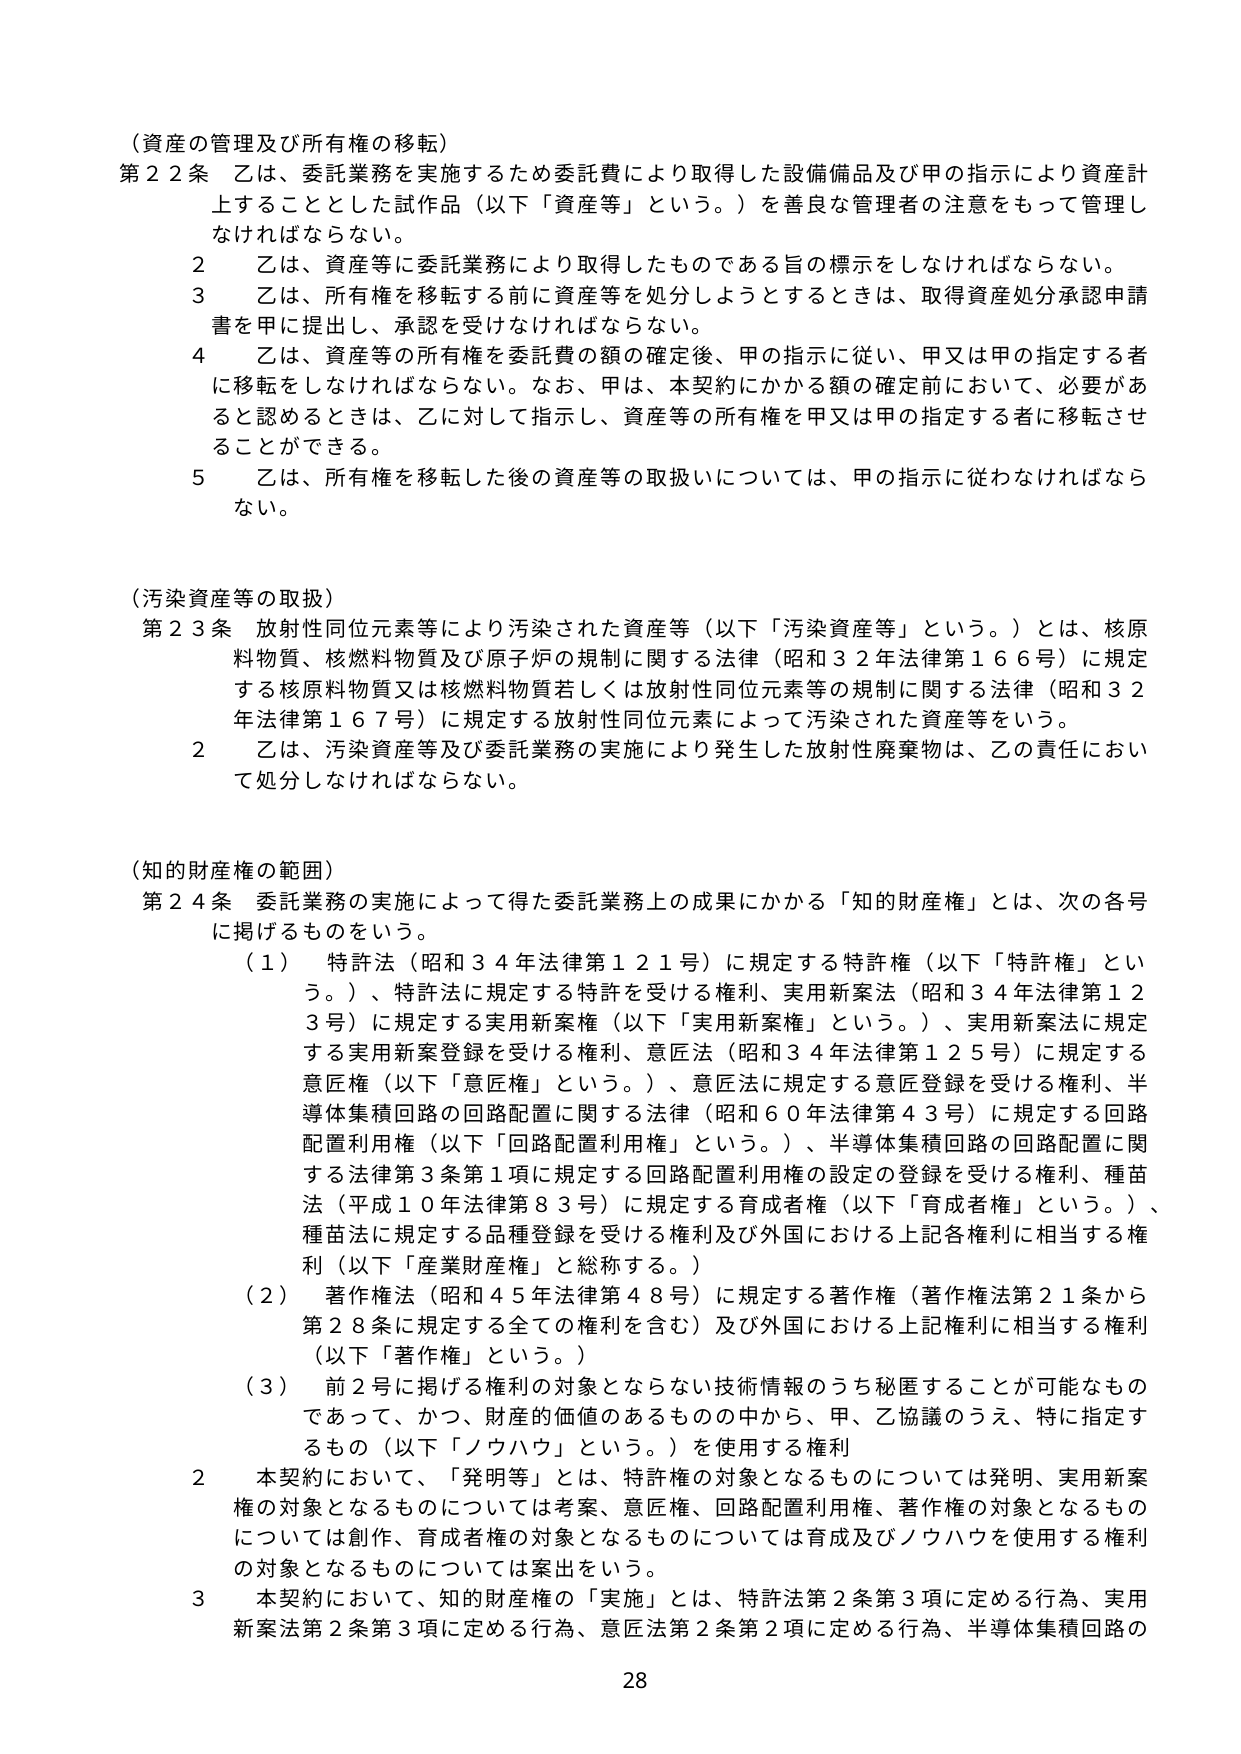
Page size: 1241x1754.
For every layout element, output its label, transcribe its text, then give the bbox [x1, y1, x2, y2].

text ２ 本契約において、「発明等」とは、特許権の対象となるものについては発明、実用新案権の対象となるものについては考案、意匠権、回路配置利用権、著作権の対象となるものについては創作、育成者権の対象となるものについては育成及びノウハウを使用する権利の対象となるものについては案出をいう。 [165, 1461, 1150, 1582]
text 第２２条 乙は、委託業務を実施するため委託費により取得した設備備品及び甲の指示により資産計上することとした試作品（以下「資産等」という。）を善良な管理者の注意をもって管理しなければならない。 [119, 158, 1150, 248]
text 第２４条 委託業務の実施によって得た委託業務上の成果にかかる「知的財産権」とは、次の各号に掲げるものをいう。 [119, 885, 1150, 946]
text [165, 1582, 1150, 1643]
text （２） 著作権法（昭和４５年法律第４８号）に規定する著作権（著作権法第２１条から第２８条に規定する全ての権利を含む）及び外国における上記権利に相当する権利（以下「著作権」という。） [213, 1279, 1150, 1370]
text 第２３条 放射性同位元素等により汚染された資産等（以下「汚染資産等」という。）とは、核原料物質、核燃料物質及び原子炉の規制に関する法律（昭和３２年法律第１６６号）に規定する核原料物質又は核燃料物質若しくは放射性同位元素等の規制に関する法律（昭和３２年法律第１６７号）に規定する放射性同位元素によって汚染された資産等をいう。 [119, 612, 1150, 733]
text ４ 乙は、資産等の所有権を委託費の額の確定後、甲の指示に従い、甲又は甲の指定する者に移転をしなければならない。なお、甲は、本契約にかかる額の確定前において、必要があると認めるときは、乙に対して指示し、資産等の所有権を甲又は甲の指定する者に移転させることができる。 [165, 339, 1150, 461]
text ２ 乙は、汚染資産等及び委託業務の実施により発生した放射性廃棄物は、乙の責任において処分しなければならない。 [165, 733, 1150, 794]
text ２ 乙は、資産等に委託業務により取得したものである旨の標示をしなければならない。 [166, 248, 1150, 279]
text （汚染資産等の取扱） [119, 582, 1150, 612]
text （１） 特許法（昭和３４年法律第１２１号）に規定する特許権（以下「特許権」という。）、特許法に規定する特許を受ける権利、実用新案法（昭和３４年法律第１２３号）に規定する実用新案権（以下「実用新案権」という。）、実用新案法に規定する実用新案登録を受ける権利、意匠法（昭和３４年法律第１２５号）に規定する意匠権（以下「意匠権」という。）、意匠法に規定する意匠登録を受ける権利、半導体集積回路の回路配置に関する法律（昭和６０年法律第４３号）に規定する回路配置利用権（以下「回路配置利用権」という。）、半導体集積回路の回路配置に関する法律第３条第１項に規定する回路配置利用権の設定の登録を受ける権利、種苗法（平成１０年法律第８３号）に規定する育成者権（以下「育成者権」という。）、種苗法に規定する品種登録を受ける権利及び外国における上記各権利に相当する権利（以下「産業財産権」と総称する。） [213, 946, 1150, 1279]
text （３） 前２号に掲げる権利の対象とならない技術情報のうち秘匿することが可能なものであって、かつ、財産的価値のあるものの中から、甲、乙協議のうえ、特に指定するもの（以下「ノウハウ」という。）を使用する権利 [213, 1370, 1150, 1461]
text （資産の管理及び所有権の移転） [119, 127, 1150, 158]
text ３ 乙は、所有権を移転する前に資産等を処分しようとするときは、取得資産処分承認申請書を甲に提出し、承認を受けなければならない。 [166, 279, 1150, 339]
text ５ 乙は、所有権を移転した後の資産等の取扱いについては、甲の指示に従わなければならない。 [165, 461, 1150, 521]
text （知的財産権の範囲） [119, 855, 1150, 885]
